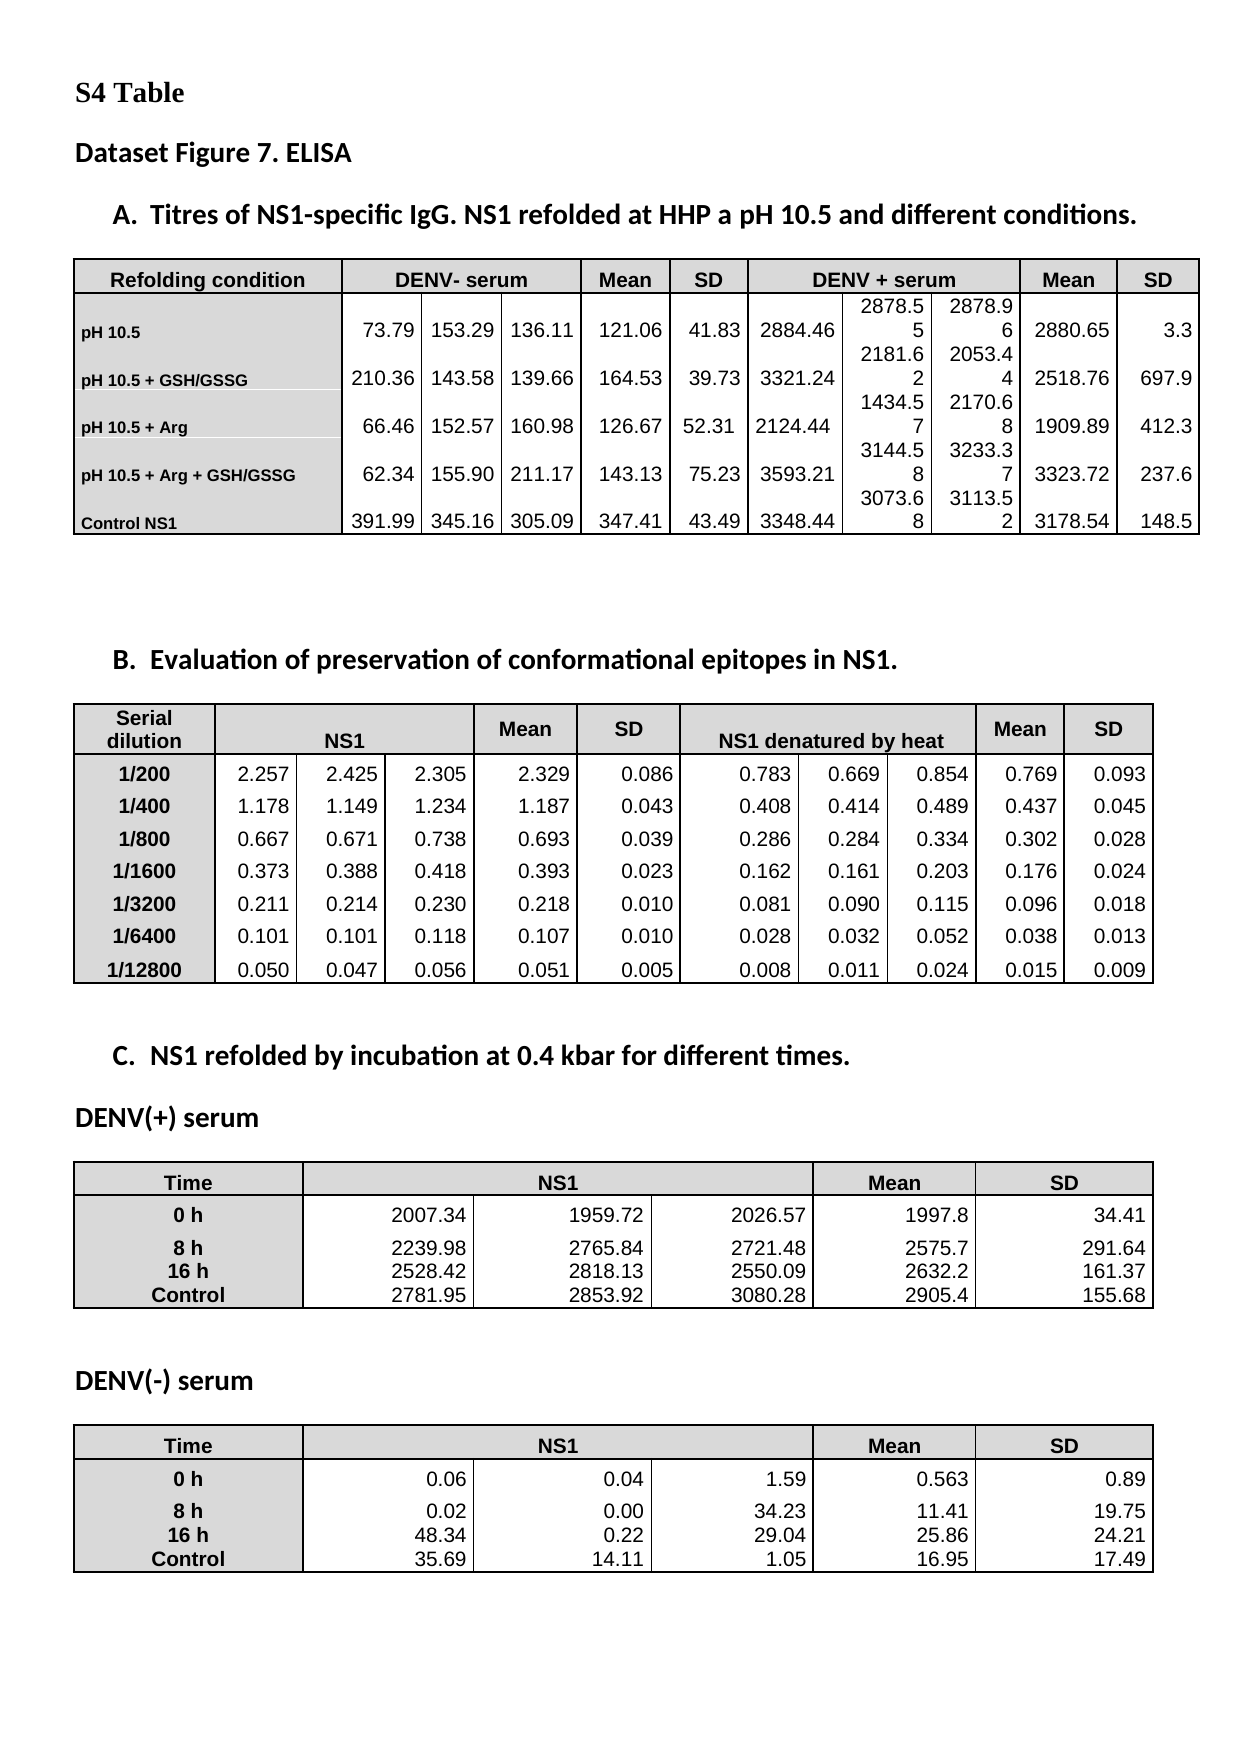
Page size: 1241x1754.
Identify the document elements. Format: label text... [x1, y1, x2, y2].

table_cell 153.29 [422, 294, 501, 342]
table_cell 1997.8 [814, 1196, 975, 1227]
table_cell 391.99 [343, 485, 421, 533]
table_cell 2884.46 [749, 294, 842, 342]
table_cell 1.59 [652, 1460, 812, 1490]
table_cell 29.04 1.05 [652, 1523, 812, 1571]
table_cell pH 10.5 [75, 294, 341, 342]
table_cell 0.04 [474, 1460, 651, 1490]
table_header Mean [977, 705, 1063, 753]
table_cell 3233.37 [932, 438, 1019, 485]
table_cell 2124.44 [749, 390, 842, 437]
table_cell 2181.62 [843, 342, 931, 389]
table_cell 0.024 [888, 948, 975, 982]
table_cell 1/12800 [75, 948, 214, 982]
table_cell 0.011 [799, 948, 887, 982]
table_cell 0.023 [578, 851, 679, 883]
table_cell 0.015 [977, 948, 1063, 982]
table_cell 0.051 [475, 948, 576, 982]
table_cell 0 h [75, 1460, 302, 1490]
table_cell 126.67 [582, 390, 669, 437]
table_cell 155.90 [422, 438, 501, 485]
table_cell 2878.96 [932, 294, 1019, 342]
table_header Mean [475, 705, 576, 753]
table_cell 139.66 [502, 342, 580, 389]
table_cell Control NS1 [75, 485, 341, 533]
table_cell 1/800 [75, 818, 214, 851]
table_cell 0.101 [297, 916, 384, 948]
table_cell 161.37 155.68 [976, 1259, 1152, 1307]
table_cell 143.58 [422, 342, 501, 389]
table_cell 160.98 [502, 390, 580, 437]
table_cell 0.081 [681, 883, 798, 916]
table_cell 19.75 [976, 1490, 1152, 1523]
table_cell 2053.44 [932, 342, 1019, 389]
table_cell 2239.98 [304, 1227, 473, 1259]
table_cell 0.101 [216, 916, 296, 948]
table_cell 164.53 [582, 342, 669, 389]
table_header Mean [582, 260, 669, 292]
table_cell 1/400 [75, 786, 214, 818]
table_cell 24.21 17.49 [976, 1523, 1152, 1571]
table_cell 1.178 [216, 786, 296, 818]
table_cell 0.032 [799, 916, 887, 948]
table_cell 0.00 [474, 1490, 651, 1523]
table_cell 0.284 [799, 818, 887, 851]
table_cell 0.203 [888, 851, 975, 883]
table_cell 2518.76 [1021, 342, 1116, 389]
table_cell 34.41 [976, 1196, 1152, 1227]
table_cell 0.115 [888, 883, 975, 916]
table_cell 11.41 [814, 1490, 975, 1523]
table_cell 75.23 [671, 438, 747, 485]
table_cell 1959.72 [474, 1196, 651, 1227]
table_cell 0.028 [681, 916, 798, 948]
table_cell 0.047 [297, 948, 384, 982]
table_cell 412.3 [1118, 390, 1198, 437]
table_cell 3323.72 [1021, 438, 1116, 485]
table_cell 39.73 [671, 342, 747, 389]
table_cell 0.005 [578, 948, 679, 982]
table_cell 3073.68 [843, 485, 931, 533]
table_cell 0.038 [977, 916, 1063, 948]
table_cell 2026.57 [652, 1196, 812, 1227]
table_header NS1 [216, 705, 473, 753]
table_cell 0.211 [216, 883, 296, 916]
table_header Refolding condition [75, 260, 341, 292]
table_cell 0.671 [297, 818, 384, 851]
table_cell 0.161 [799, 851, 887, 883]
table_cell 0.013 [1065, 916, 1152, 948]
table_cell 0.286 [681, 818, 798, 851]
table_cell 41.83 [671, 294, 747, 342]
table_cell 0.373 [216, 851, 296, 883]
text S4 Table [75, 75, 1165, 108]
table_header Time [75, 1163, 302, 1194]
table_cell 2.329 [475, 755, 576, 786]
table_cell 52.31 [671, 390, 747, 437]
table_cell 1/6400 [75, 916, 214, 948]
table_header NS1 denatured by heat [681, 705, 975, 753]
table_cell 1.149 [297, 786, 384, 818]
table_header DENV- serum [343, 260, 580, 292]
list Evaluation of preservation of conformational epitopes in NS1. [112, 641, 1165, 677]
table_cell 0.408 [681, 786, 798, 818]
table_cell 0.010 [578, 883, 679, 916]
table_cell 0.738 [386, 818, 473, 851]
table_cell 1/1600 [75, 851, 214, 883]
table_cell 3348.44 [749, 485, 842, 533]
table_cell 345.16 [422, 485, 501, 533]
table_cell 3144.58 [843, 438, 931, 485]
table_cell 121.06 [582, 294, 669, 342]
table_cell 0.418 [386, 851, 473, 883]
table_header NS1 [304, 1426, 812, 1458]
table_cell 143.13 [582, 438, 669, 485]
table_cell 0.043 [578, 786, 679, 818]
table_header SD [578, 705, 679, 753]
table_cell 43.49 [671, 485, 747, 533]
table_cell 0.693 [475, 818, 576, 851]
table_cell 2.305 [386, 755, 473, 786]
table_header Time [75, 1426, 302, 1458]
table_cell 0.050 [216, 948, 296, 982]
table_cell pH 10.5 + Arg [75, 390, 341, 437]
table_cell 0 h [75, 1196, 302, 1227]
table_cell 2550.09 3080.28 [652, 1259, 812, 1307]
table_cell 16 h Control [75, 1523, 302, 1571]
table_cell 0.393 [475, 851, 576, 883]
table_cell 8 h [75, 1227, 302, 1259]
table_cell 2818.13 2853.92 [474, 1259, 651, 1307]
table_cell 0.118 [386, 916, 473, 948]
table_cell 0.096 [977, 883, 1063, 916]
text DENV(+) serum [75, 1099, 1165, 1134]
table_cell 66.46 [343, 390, 421, 437]
table_cell 0.010 [578, 916, 679, 948]
table_cell pH 10.5 + GSH/GSSG [75, 342, 341, 389]
table_header SD [1118, 260, 1198, 292]
table_cell 0.02 [304, 1490, 473, 1523]
table_cell 237.6 [1118, 438, 1198, 485]
text Dataset Figure 7. ELISA [75, 134, 1165, 170]
table_cell 3.3 [1118, 294, 1198, 342]
table_cell 305.09 [502, 485, 580, 533]
table_cell 0.334 [888, 818, 975, 851]
table_cell 1.234 [386, 786, 473, 818]
list Titres of NS1-specific IgG. NS1 refolded at HHP a pH 10.5 and different conditions. [112, 196, 1165, 232]
table_cell 136.11 [502, 294, 580, 342]
table_cell 2878.55 [843, 294, 931, 342]
table_cell 0.669 [799, 755, 887, 786]
table_cell 2.257 [216, 755, 296, 786]
table_cell 0.086 [578, 755, 679, 786]
table_cell 0.107 [475, 916, 576, 948]
table_cell 48.34 35.69 [304, 1523, 473, 1571]
table_cell 0.024 [1065, 851, 1152, 883]
table_cell 0.090 [799, 883, 887, 916]
table_header Mean [814, 1163, 975, 1194]
table_header SD [976, 1163, 1152, 1194]
table_cell 0.414 [799, 786, 887, 818]
table_cell 148.5 [1118, 485, 1198, 533]
table_cell 0.008 [681, 948, 798, 982]
table_cell 62.34 [343, 438, 421, 485]
table_header SD [1065, 705, 1152, 753]
table_cell 1/3200 [75, 883, 214, 916]
table_cell 2.425 [297, 755, 384, 786]
table_cell 0.018 [1065, 883, 1152, 916]
table_cell 211.17 [502, 438, 580, 485]
table_cell 0.162 [681, 851, 798, 883]
table_cell 0.388 [297, 851, 384, 883]
table_header Serial dilution [75, 705, 214, 753]
table_cell 3321.24 [749, 342, 842, 389]
table_cell 0.045 [1065, 786, 1152, 818]
table_cell 2765.84 [474, 1227, 651, 1259]
table_cell 0.783 [681, 755, 798, 786]
table_cell 0.009 [1065, 948, 1152, 982]
table_cell 2721.48 [652, 1227, 812, 1259]
table_header Mean [814, 1426, 975, 1458]
text DENV(-) serum [75, 1362, 1165, 1398]
table_cell 0.230 [386, 883, 473, 916]
table_cell 0.302 [977, 818, 1063, 851]
list NS1 refolded by incubation at 0.4 kbar for different times. [112, 1037, 1165, 1073]
table_cell 0.437 [977, 786, 1063, 818]
table_cell 25.86 16.95 [814, 1523, 975, 1571]
table_cell 0.214 [297, 883, 384, 916]
table_cell 3178.54 [1021, 485, 1116, 533]
table_cell 1/200 [75, 755, 214, 786]
table_cell pH 10.5 + Arg + GSH/GSSG [75, 438, 341, 485]
table_cell 0.039 [578, 818, 679, 851]
table_cell 0.056 [386, 948, 473, 982]
table_cell 2007.34 [304, 1196, 473, 1227]
table_cell 3593.21 [749, 438, 842, 485]
table_cell 34.23 [652, 1490, 812, 1523]
table_header SD [976, 1426, 1152, 1458]
table_header SD [671, 260, 747, 292]
table_cell 73.79 [343, 294, 421, 342]
table_cell 2880.65 [1021, 294, 1116, 342]
table_cell 697.9 [1118, 342, 1198, 389]
table_cell 0.06 [304, 1460, 473, 1490]
table_cell 347.41 [582, 485, 669, 533]
table_header NS1 [304, 1163, 812, 1194]
table_cell 8 h [75, 1490, 302, 1523]
table_cell 3113.52 [932, 485, 1019, 533]
table_cell 0.218 [475, 883, 576, 916]
table_cell 152.57 [422, 390, 501, 437]
table_cell 0.563 [814, 1460, 975, 1490]
table_cell 2575.7 [814, 1227, 975, 1259]
table_cell 0.89 [976, 1460, 1152, 1490]
table_header Mean [1021, 260, 1116, 292]
table_cell 0.769 [977, 755, 1063, 786]
table_cell 1.187 [475, 786, 576, 818]
table_cell 0.854 [888, 755, 975, 786]
table_cell 0.489 [888, 786, 975, 818]
table_cell 1909.89 [1021, 390, 1116, 437]
table_cell 2528.42 2781.95 [304, 1259, 473, 1307]
table_cell 0.667 [216, 818, 296, 851]
table_cell 0.093 [1065, 755, 1152, 786]
table_cell 0.052 [888, 916, 975, 948]
table_cell 0.22 14.11 [474, 1523, 651, 1571]
table_cell 1434.57 [843, 390, 931, 437]
table_cell 210.36 [343, 342, 421, 389]
table_header DENV + serum [749, 260, 1019, 292]
table_cell 16 h Control [75, 1259, 302, 1307]
table_cell 0.028 [1065, 818, 1152, 851]
table_cell 2632.2 2905.4 [814, 1259, 975, 1307]
table_cell 291.64 [976, 1227, 1152, 1259]
table_cell 0.176 [977, 851, 1063, 883]
table_cell 2170.68 [932, 390, 1019, 437]
